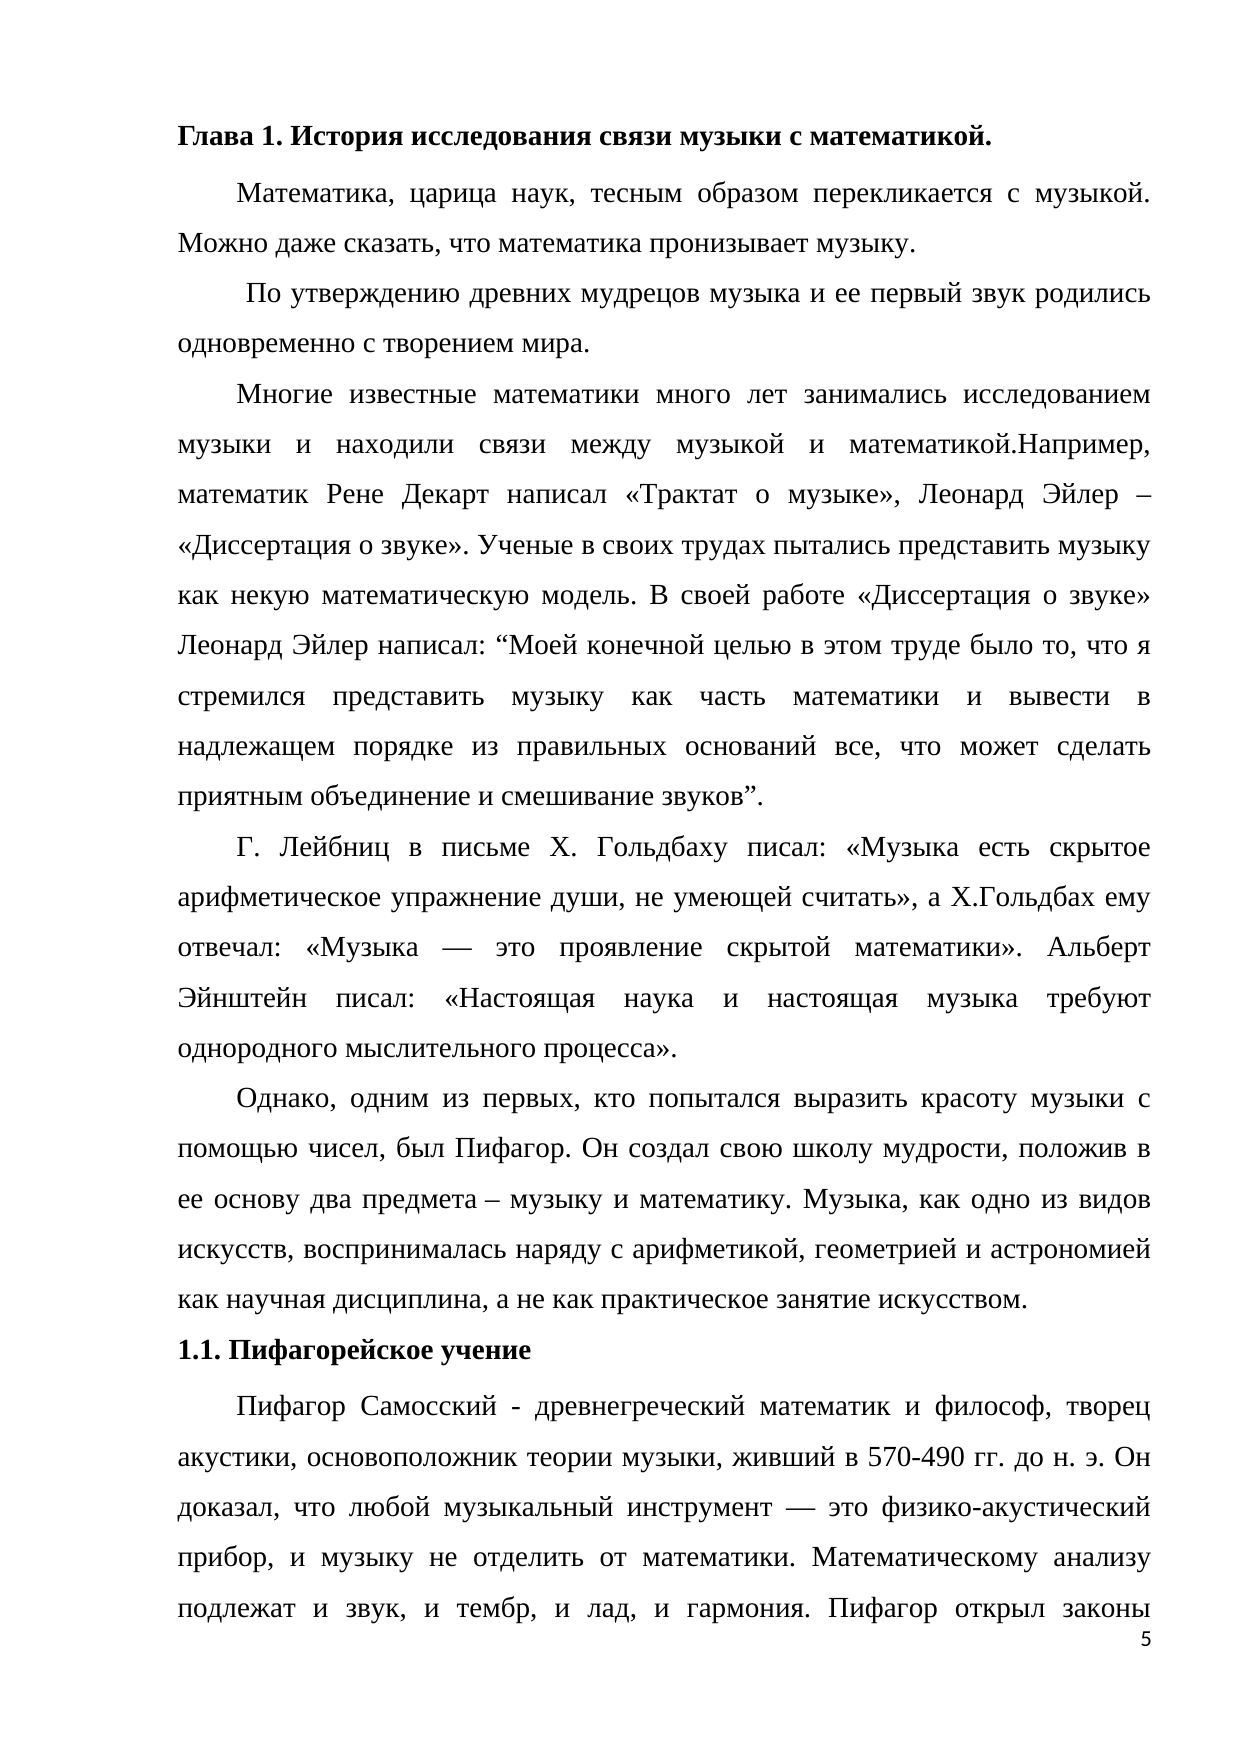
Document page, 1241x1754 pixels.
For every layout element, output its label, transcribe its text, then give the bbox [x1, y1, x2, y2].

text Г. Лейбниц в письме Х. Гольдбаху писал: «Музыка есть скрытое арифметическое упражнение души, не умеющей считать», а Х.Гольдбах ему отвечал: «Музыка — это проявление скрытой математики». Альберт Эйнштейн писал: «Настоящая наука и настоящая музыка требуют однородного мыслительного процесса». [177, 829, 1152, 1063]
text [177, 1388, 1152, 1623]
text Глава 1. История исследования связи музыки с математикой. [177, 118, 1152, 152]
text Однако, одним из первых, кто попытался выразить красоту музыки с помощью чисел, был Пифагор. Он создал свою школу мудрости, положив в ее основу два предмета – музыку и математику. Музыка, как одно из видов искусств, воспринималась наряду с арифметикой, геометрией и астрономией как научная дисциплина, а не как практическое занятие искусством. [177, 1080, 1152, 1315]
text По утверждению древних мудрецов музыка и ее первый звук родились одновременно с творением мира. [177, 275, 1152, 359]
text Математика, царица наук, тесным образом перекликается с музыкой. Можно даже сказать, что математика пронизывает музыку. [177, 175, 1152, 258]
text Многие известные математики много лет занимались исследованием музыки и находили связи между музыкой и математикой.Например, математик Рене Декарт написал «Трактат о музыке», Леонард Эйлер – «Диссертация о звуке». Ученые в своих трудах пытались представить музыку как некую математическую модель. В своей работе «Диссертация о звуке» Леонард Эйлер написал: “Моей конечной целью в этом труде было то, что я стремился представить музыку как часть математики и вывести в надлежащем порядке из правильных оснований все, что может сделать приятным объединение и смешивание звуков”. [177, 376, 1152, 812]
text 1.1. Пифагорейское учение [177, 1332, 1152, 1365]
